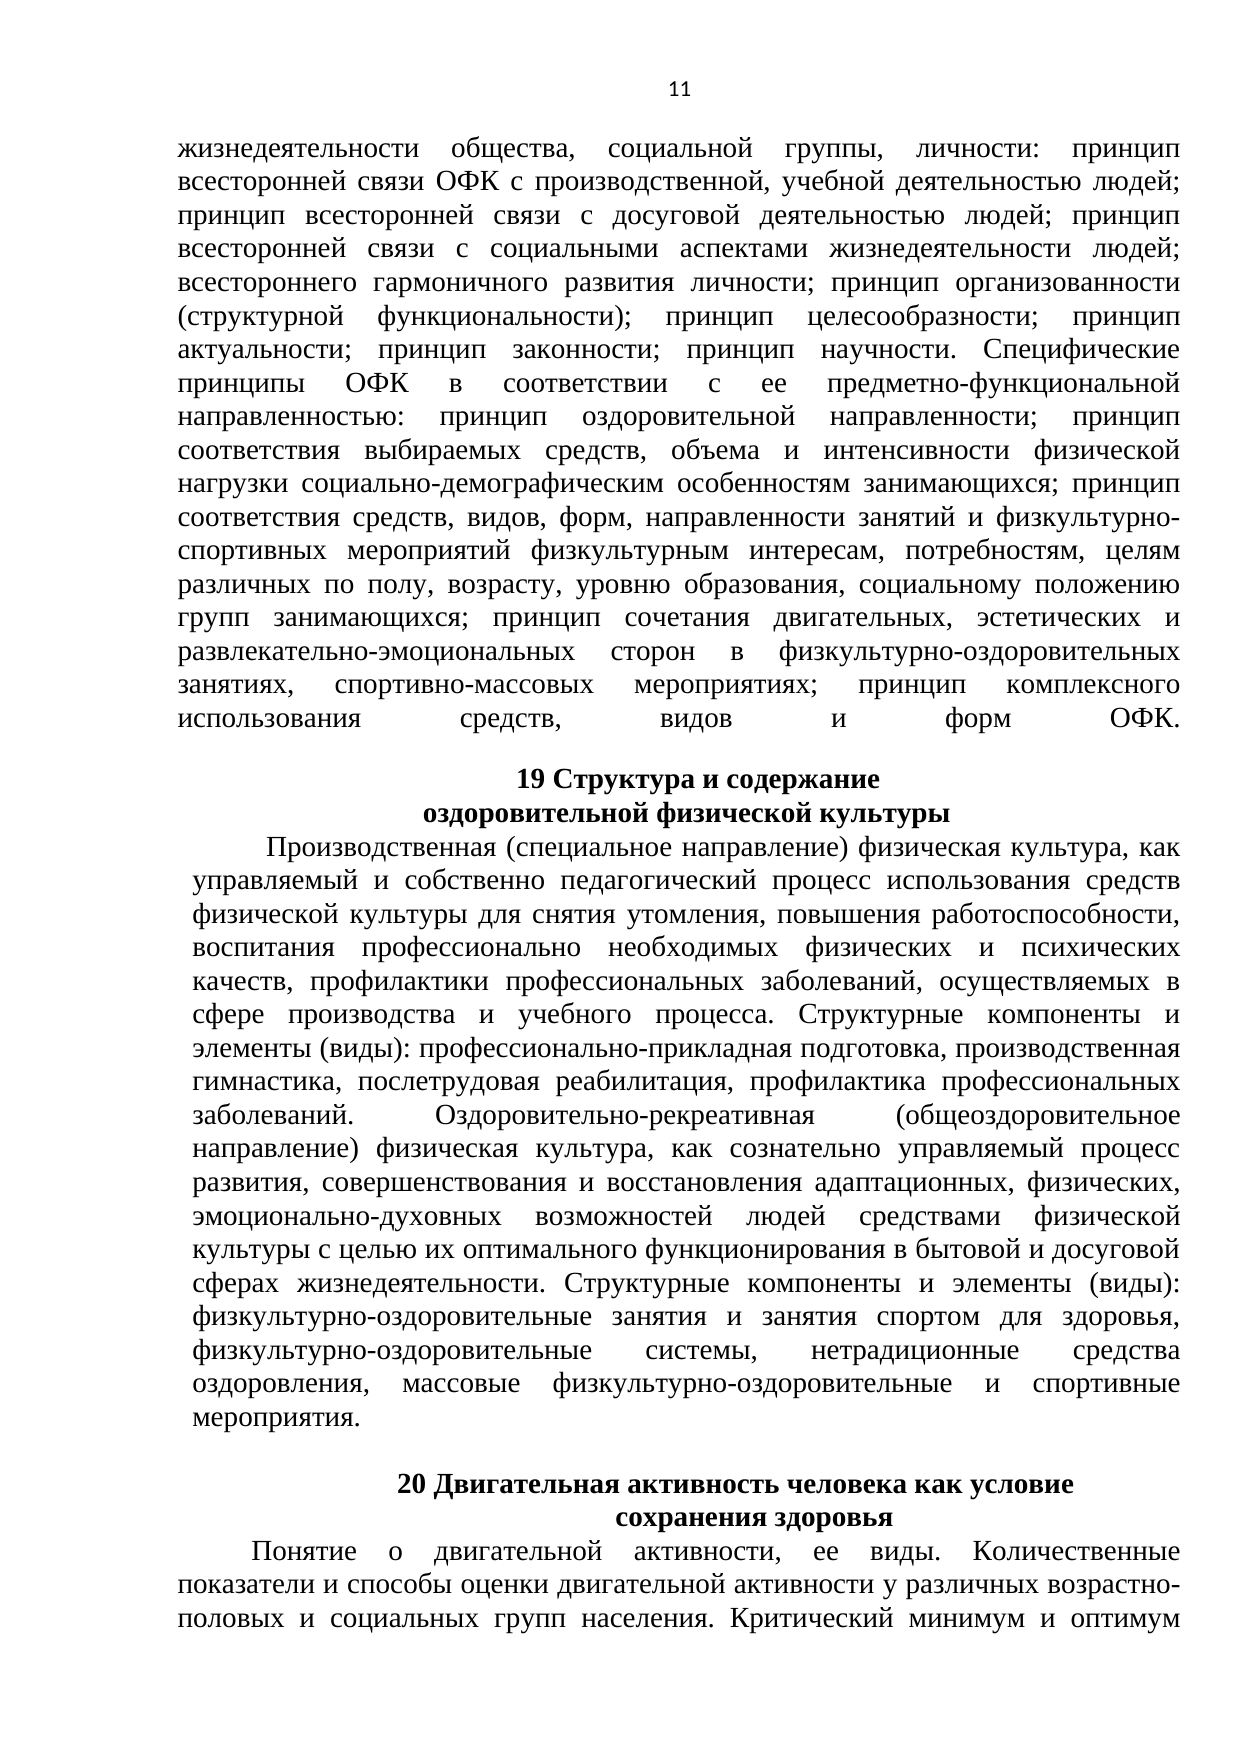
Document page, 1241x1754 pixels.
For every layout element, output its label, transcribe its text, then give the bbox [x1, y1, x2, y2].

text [177, 130, 1181, 762]
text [177, 1533, 1181, 1634]
list сохранения здоровья [327, 1499, 1181, 1533]
list оздоровительной физической культуры [192, 795, 1181, 829]
text 19 Структура и содержание [215, 762, 1181, 795]
list Производственная (специальное направление) физическая культура, как управляемый и собственно педагогический процесс использования средств физической культуры для снятия утомления, повышения работоспособности, воспитания профессионально необходимых физических и психических качеств, профилактики профессиональных заболеваний, осуществляемых в сфере производства и учебного процесса. Структурные компоненты и элементы (виды): профессионально-прикладная подготовка, производственная гимнастика, послетрудовая реабилитация, профилактика профессиональных заболеваний. Оздоровительно-рекреативная (общеоздоровительное направление) физическая культура, как сознательно управляемый процесс развития, совершенствования и восстановления адаптационных, физических, эмоционально-духовных возможностей людей средствами физической культуры с целью их оптимального функционирования в бытовой и досуговой сферах жизнедеятельности. Структурные компоненты и элементы (виды): физкультурно-оздоровительные занятия и занятия спортом для здоровья, физкультурно-оздоровительные системы, нетрадиционные средства оздоровления, массовые физкультурно-оздоровительные и спортивные мероприятия. [192, 829, 1181, 1432]
text 20 Двигательная активность человека как условие [290, 1466, 1181, 1499]
